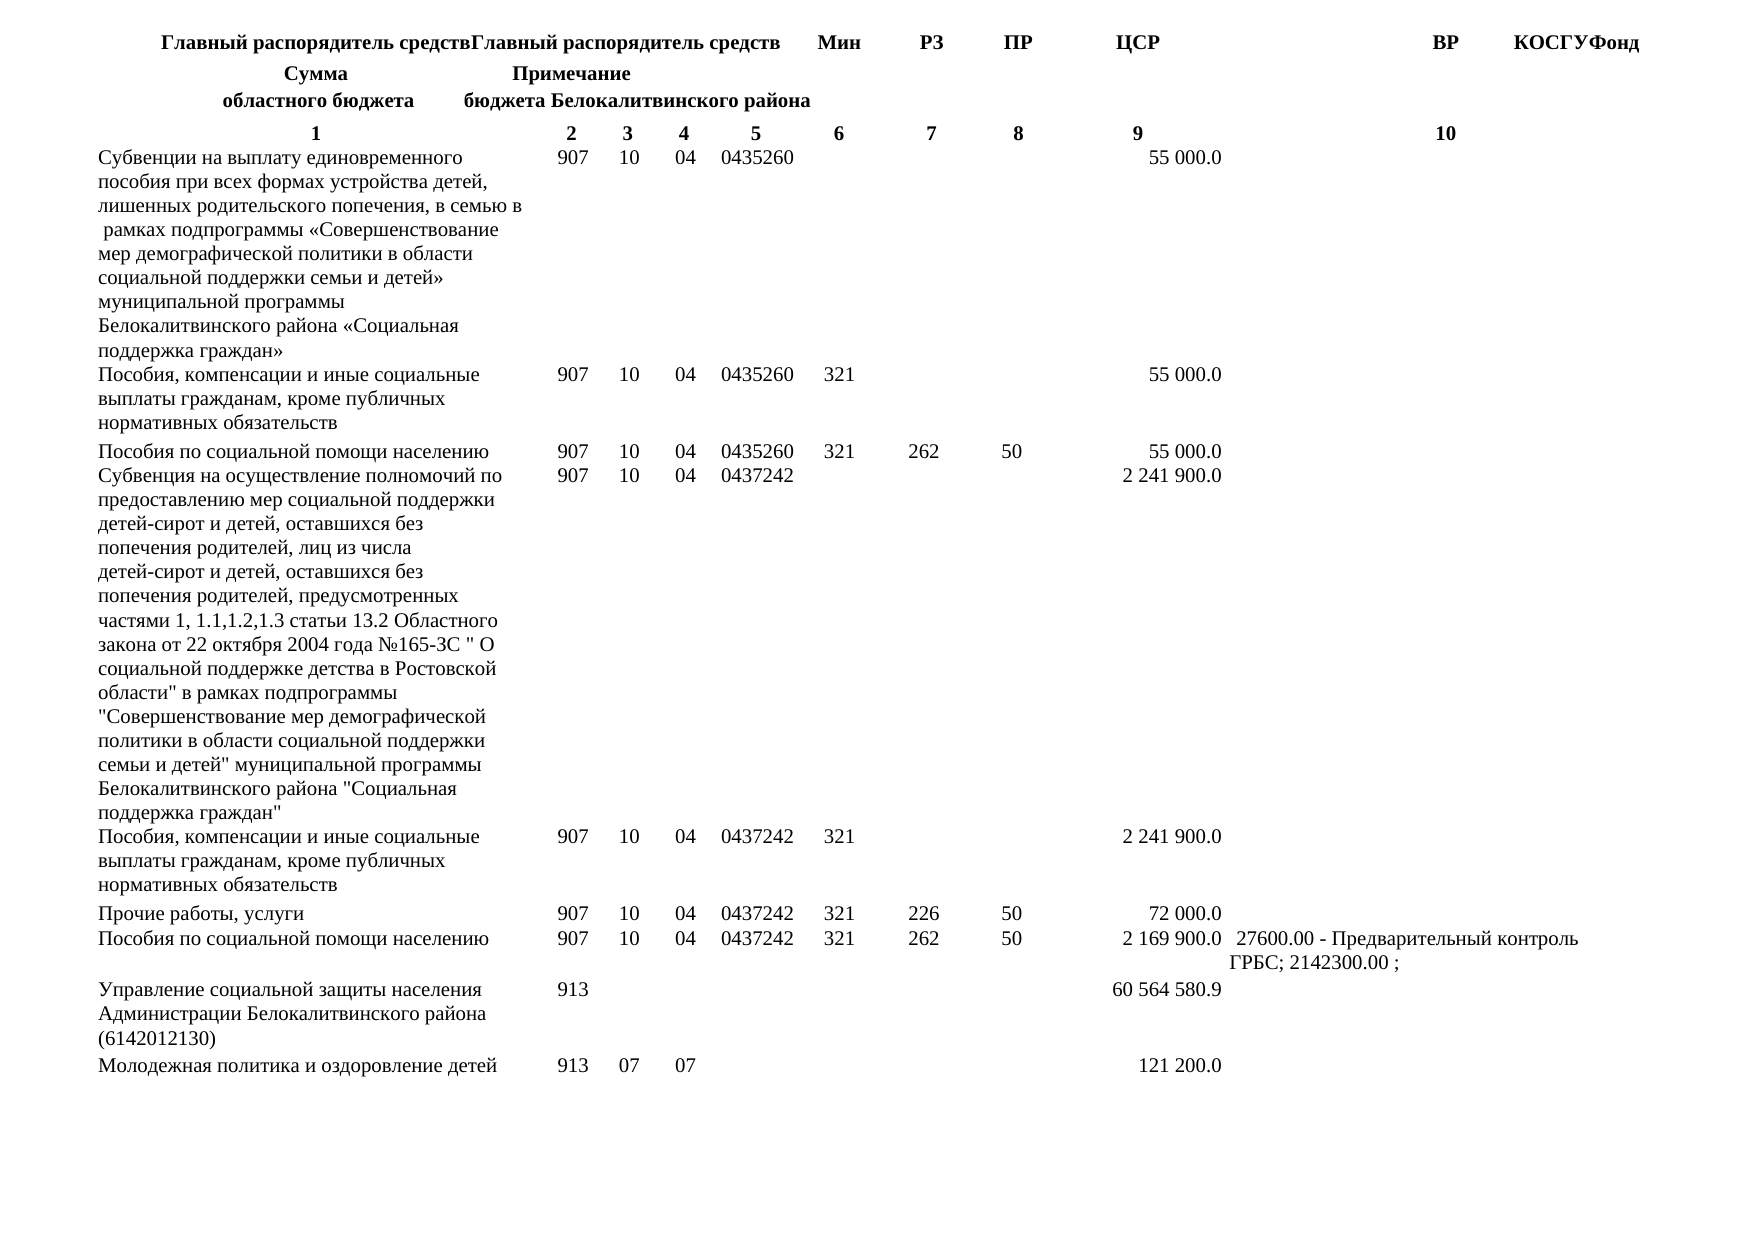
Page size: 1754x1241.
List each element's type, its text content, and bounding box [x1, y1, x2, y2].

text ГРБС; 2142300.00 ; [88, 950, 1724, 974]
text семьи и детей" муниципальной программы [88, 752, 1724, 776]
text социальной поддержке детства в Ростовской [88, 656, 1724, 680]
text Администрации Белокалитвинского района [88, 1001, 1724, 1025]
text областного бюджета бюджета Белокалитвинского района [88, 88, 1724, 112]
text детей-сирот и детей, оставшихся без [88, 511, 1724, 535]
text 1 2 3 4 5 6 7 8 9 10 [88, 120, 1724, 144]
text Молодежная политика и оздоровление детей 913 07 07 121 200.0 [88, 1053, 1724, 1077]
text Белокалитвинского района "Социальная [88, 776, 1724, 800]
text рамках подпрограммы «Совершенствование [88, 217, 1724, 241]
text поддержка граждан» [88, 337, 1724, 362]
text Пособия, компенсации и иные социальные 907 10 04 0437242 321 2 241 900.0 [88, 824, 1724, 848]
text поддержка граждан" [88, 800, 1724, 824]
text лишенных родительского попечения, в семью в [88, 193, 1724, 217]
text Пособия по социальной помощи населению 907 10 04 0435260 321 262 50 55 000.0 [88, 439, 1724, 463]
text (6142012130) [88, 1025, 1724, 1049]
text попечения родителей, предусмотренных [88, 583, 1724, 607]
text Пособия, компенсации и иные социальные 907 10 04 0435260 321 55 000.0 [88, 362, 1724, 386]
text социальной поддержки семьи и детей» [88, 265, 1724, 289]
text предоставлению мер социальной поддержки [88, 487, 1724, 511]
text мер демографической политики в области [88, 241, 1724, 265]
text закона от 22 октября 2004 года №165-ЗС " О [88, 632, 1724, 656]
text Прочие работы, услуги 907 10 04 0437242 321 226 50 72 000.0 [88, 901, 1724, 925]
text детей-сирот и детей, оставшихся без [88, 559, 1724, 583]
text попечения родителей, лиц из числа [88, 535, 1724, 559]
text муниципальной программы [88, 289, 1724, 313]
text Субвенция на осуществление полномочий по 907 10 04 0437242 2 241 900.0 [88, 463, 1724, 487]
text Управление социальной защиты населения 913 60 564 580.9 [88, 977, 1724, 1001]
text выплаты гражданам, кроме публичных [88, 848, 1724, 872]
text Главный распорядитель средств Главный распорядитель средств Мин РЗ ПР ЦСР ВР КОСГУ Фонд Сумма Примечание [88, 29, 1724, 88]
text "Совершенствование мер демографической [88, 704, 1724, 728]
text Субвенции на выплату единовременного 907 10 04 0435260 55 000.0 [88, 145, 1724, 169]
text нормативных обязательств [88, 872, 1724, 896]
text пособия при всех формах устройства детей, [88, 169, 1724, 193]
text политики в области социальной поддержки [88, 728, 1724, 752]
text частями 1, 1.1,1.2,1.3 статьи 13.2 Областного [88, 607, 1724, 632]
text выплаты гражданам, кроме публичных [88, 386, 1724, 410]
text области" в рамках подпрограммы [88, 680, 1724, 704]
text Пособия по социальной помощи населению 907 10 04 0437242 321 262 50 2 169 900.0 27600.00 - Предварительный контроль [88, 926, 1724, 950]
text нормативных обязательств [88, 410, 1724, 434]
text Белокалитвинского района «Социальная [88, 313, 1724, 337]
